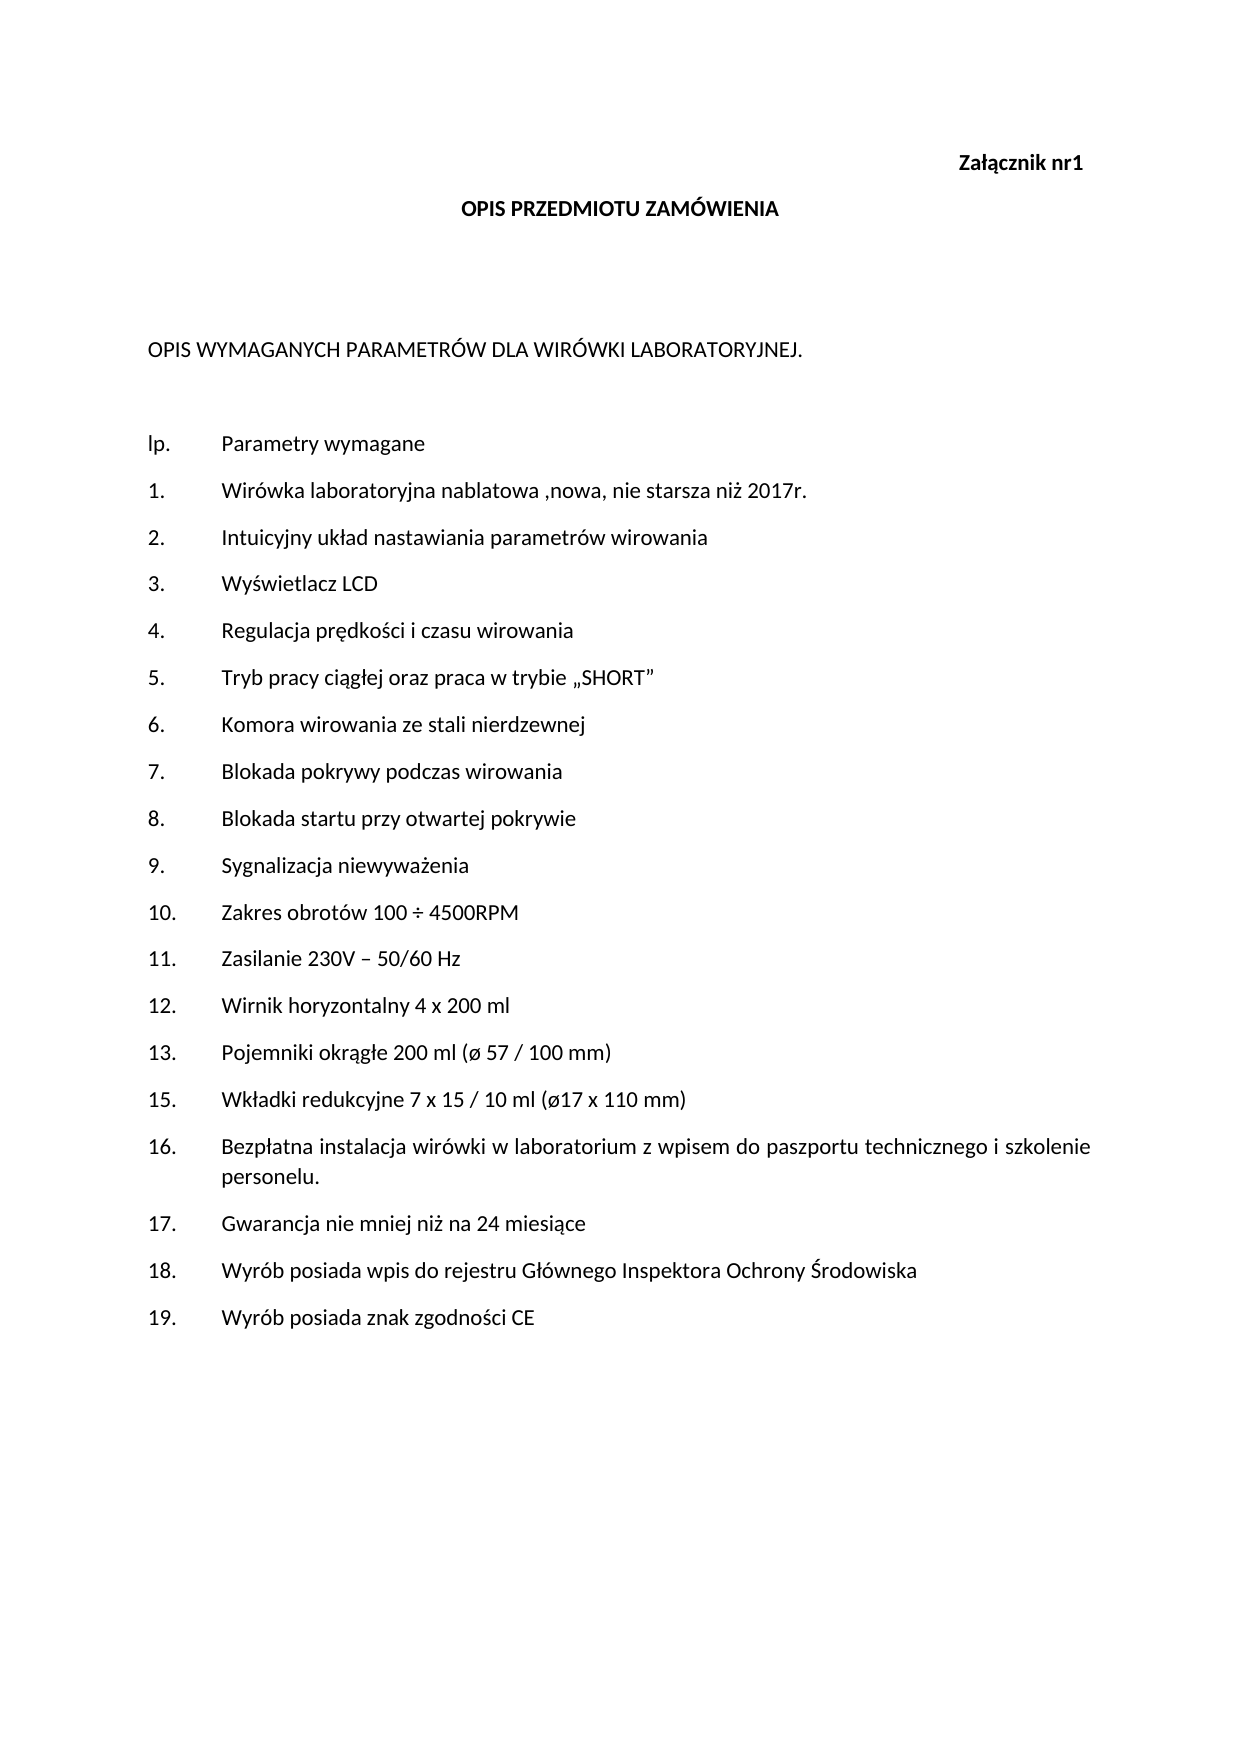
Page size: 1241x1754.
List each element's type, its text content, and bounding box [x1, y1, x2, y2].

text 2. Intuicyjny układ nastawiania parametrów wirowania [148, 523, 1093, 551]
text 16. Bezpłatna instalacja wirówki w laboratorium z wpisem do paszportu technicznego i szkolenie personelu. [148, 1132, 1093, 1190]
text OPIS WYMAGANYCH PARAMETRÓW DLA WIRÓWKI LABORATORYJNEJ. [148, 335, 1093, 363]
text 5. Tryb pracy ciągłej oraz praca w trybie „SHORT” [148, 663, 1093, 691]
text 19. Wyrób posiada znak zgodności CE [148, 1303, 1093, 1331]
text lp. Parametry wymagane [148, 429, 1093, 457]
text 7. Blokada pokrywy podczas wirowania [148, 757, 1093, 785]
text 1. Wirówka laboratoryjna nablatowa ,nowa, nie starsza niż 2017r. [148, 476, 1093, 504]
text 18. Wyrób posiada wpis do rejestru Głównego Inspektora Ochrony Środowiska [148, 1256, 1093, 1284]
text 6. Komora wirowania ze stali nierdzewnej [148, 710, 1093, 738]
text 4. Regulacja prędkości i czasu wirowania [148, 616, 1093, 644]
text 13. Pojemniki okrągłe 200 ml (ø 57 / 100 mm) [148, 1038, 1093, 1066]
text 17. Gwarancja nie mniej niż na 24 miesiące [148, 1209, 1093, 1237]
text 12. Wirnik horyzontalny 4 x 200 ml [148, 991, 1093, 1019]
text 8. Blokada startu przy otwartej pokrywie [148, 804, 1093, 832]
text Załącznik nr1 [885, 148, 1093, 176]
text 11. Zasilanie 230V – 50/60 Hz [148, 944, 1093, 972]
text 10. Zakres obrotów 100 ÷ 4500RPM [148, 898, 1093, 926]
text 15. Wkładki redukcyjne 7 x 15 / 10 ml (ø17 x 110 mm) [148, 1085, 1093, 1113]
text 3. Wyświetlacz LCD [148, 569, 1093, 597]
text OPIS PRZEDMIOTU ZAMÓWIENIA [148, 194, 1093, 222]
text 9. Sygnalizacja niewyważenia [148, 851, 1093, 879]
